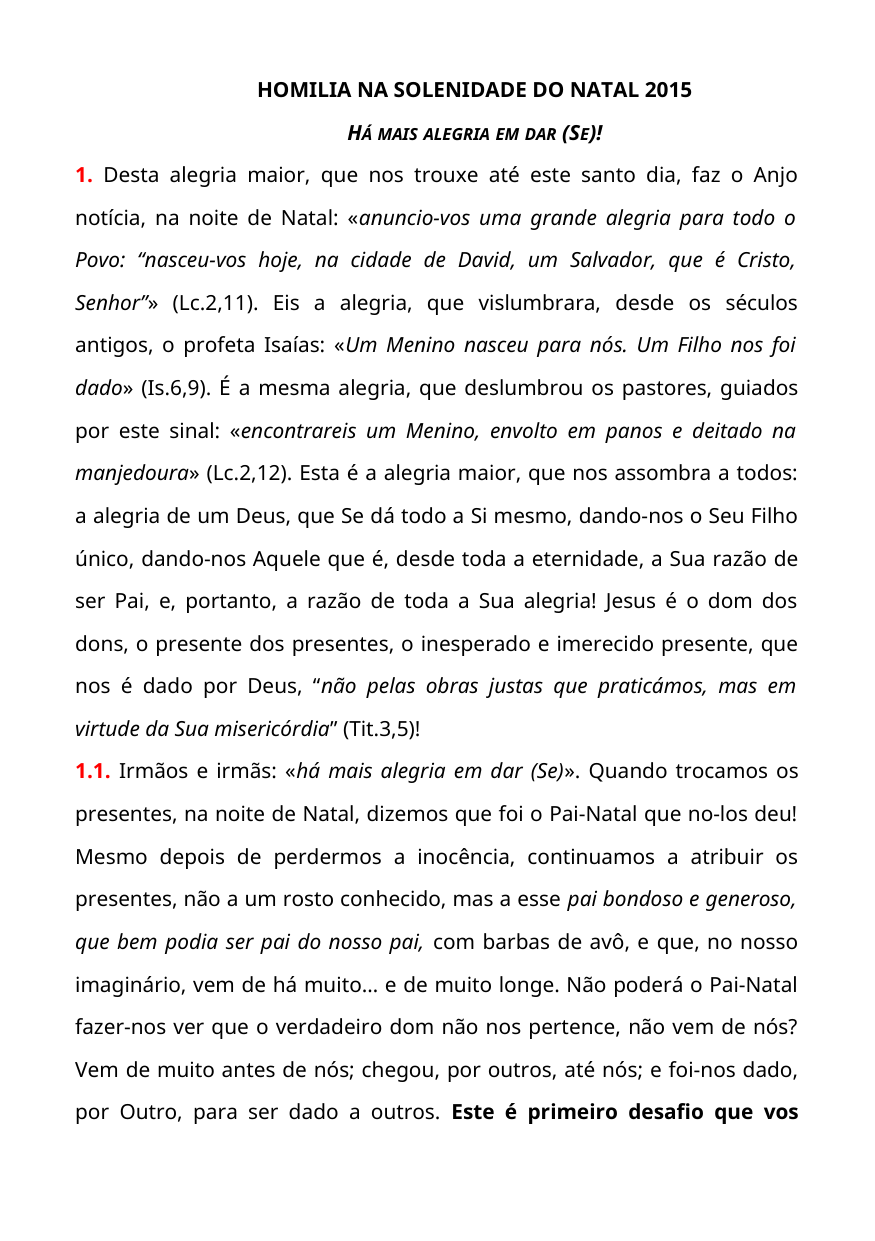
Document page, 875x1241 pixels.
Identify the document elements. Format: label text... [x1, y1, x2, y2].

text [75, 757, 799, 1126]
list HOMILIA NA SOLENIDADE DO NATAL 2015 [150, 75, 799, 103]
list Há mais alegria em dar (Se)! [150, 118, 799, 146]
text 1. Desta alegria maior, que nos trouxe até este santo dia, faz o Anjo notícia, na noite de Natal: «anuncio-vos uma grande alegria para todo o Povo: “nasceu-vos hoje, na cidade de David, um Salvador, que é Cristo, Senhor”» (Lc.2,11). Eis a alegria, que vislumbrara, desde os séculos antigos, o profeta Isaías: «Um Menino nasceu para nós. Um Filho nos foi dado» (Is.6,9). É a mesma alegria, que deslumbrou os pastores, guiados por este sinal: «encontrareis um Menino, envolto em panos e deitado na manjedoura» (Lc.2,12). Esta é a alegria maior, que nos assombra a todos: a alegria de um Deus, que Se dá todo a Si mesmo, dando-nos o Seu Filho único, dando-nos Aquele que é, desde toda a eternidade, a Sua razão de ser Pai, e, portanto, a razão de toda a Sua alegria! Jesus é o dom dos dons, o presente dos presentes, o inesperado e imerecido presente, que nos é dado por Deus, “não pelas obras justas que praticámos, mas em virtude da Sua misericórdia” (Tit.3,5)! [75, 160, 799, 742]
